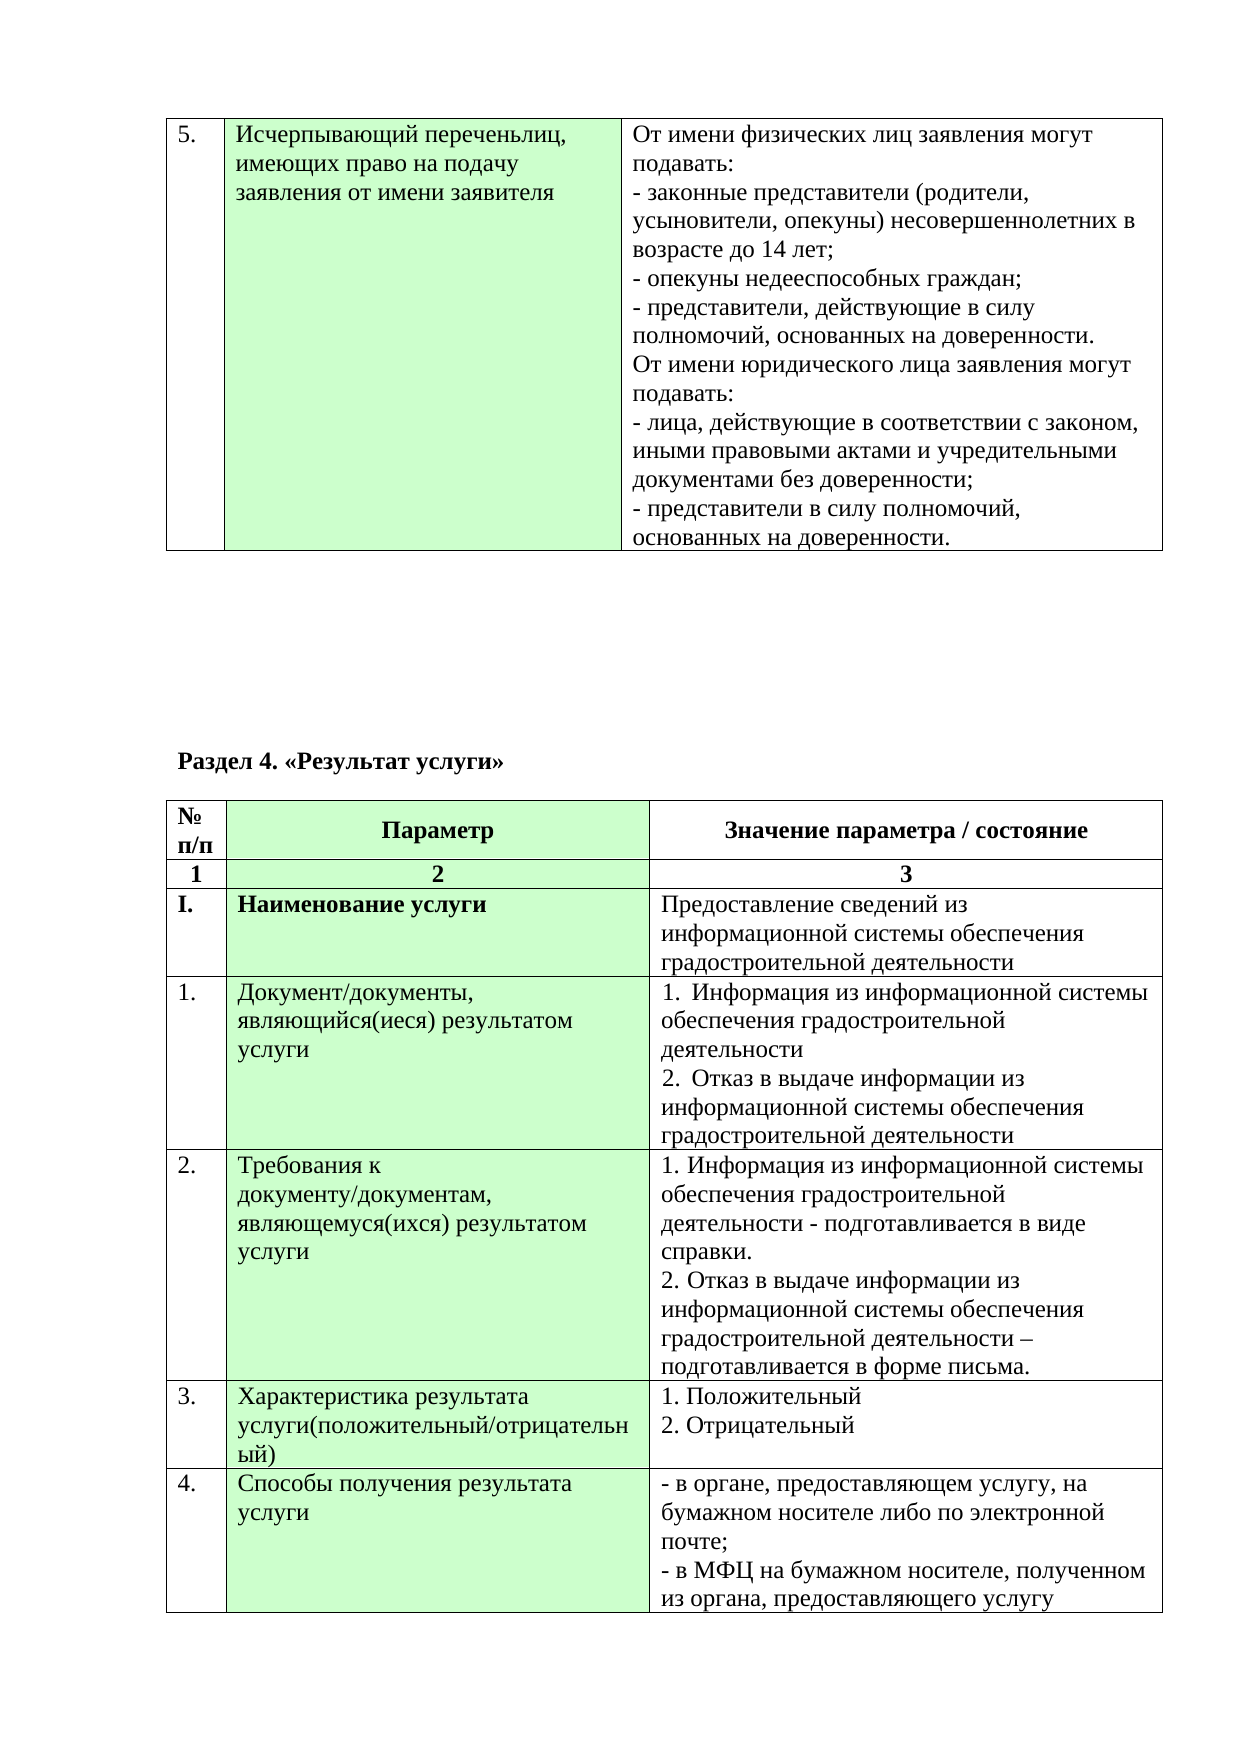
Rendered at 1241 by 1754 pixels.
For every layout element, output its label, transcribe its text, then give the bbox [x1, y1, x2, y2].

table_cell 1. Положительный 2. Отрицательный [650, 1381, 1162, 1467]
table_cell Наименование услуги [227, 889, 649, 976]
table_cell Предоставление сведений из информационной системы обеспечения градостроительной деятельности [650, 889, 1162, 976]
table_header Параметр [227, 801, 649, 858]
table_cell Информация из информационной системы обеспечения градостроительной деятельности Отказ в выдаче информации из информационной системы обеспечения градостроительной деятельности [650, 977, 1162, 1149]
table_cell [167, 1381, 226, 1467]
table_cell Исчерпывающий переченьлиц, имеющих право на подачу заявления от имени заявителя [225, 119, 621, 550]
table_header Значение параметра / состояние [650, 801, 1162, 858]
table_cell 3 [650, 860, 1162, 888]
table_cell 1. Информация из информационной системы обеспечения градостроительной деятельности - подготавливается в виде справки. 2. Отказ в выдаче информации из информационной системы обеспечения градостроительной деятельности – подготавливается в форме письма. [650, 1150, 1162, 1380]
table_cell Требования к документу/документам, являющемуся(ихся) результатом услуги [227, 1150, 649, 1380]
table_header № п/п [167, 801, 226, 858]
table_cell [167, 977, 226, 1149]
table_cell Документ/документы, являющийся(иеся) результатом услуги [227, 977, 649, 1149]
table_cell [167, 1469, 226, 1612]
table_cell 2 [227, 860, 649, 888]
table_cell От имени физических лиц заявления могут подавать: - законные представители (родители, усыновители, опекуны) несовершеннолетних в возрасте до 14 лет; - опекуны недееспособных граждан; - представители, действующие в силу полномочий, основанных на доверенности. От имени юридического лица заявления могут подавать: - лица, действующие в соответствии с законом, иными правовыми актами и учредительными документами без доверенности; - представители в силу полномочий, основанных на доверенности. [622, 119, 1162, 550]
table_cell Характеристика результата услуги(положительный/отрицательный) [227, 1381, 649, 1467]
table_cell - в органе, предоставляющем услугу, на бумажном носителе либо по электронной почте; - в МФЦ на бумажном носителе, полученном из органа, предоставляющего услугу [650, 1469, 1162, 1612]
text Раздел 4. «Результат услуги» [177, 746, 1152, 775]
table_cell [167, 1150, 226, 1380]
table_cell I. [167, 889, 226, 976]
table_cell 1 [167, 860, 226, 888]
table_cell [167, 119, 224, 550]
table_cell Способы получения результата услуги [227, 1469, 649, 1612]
